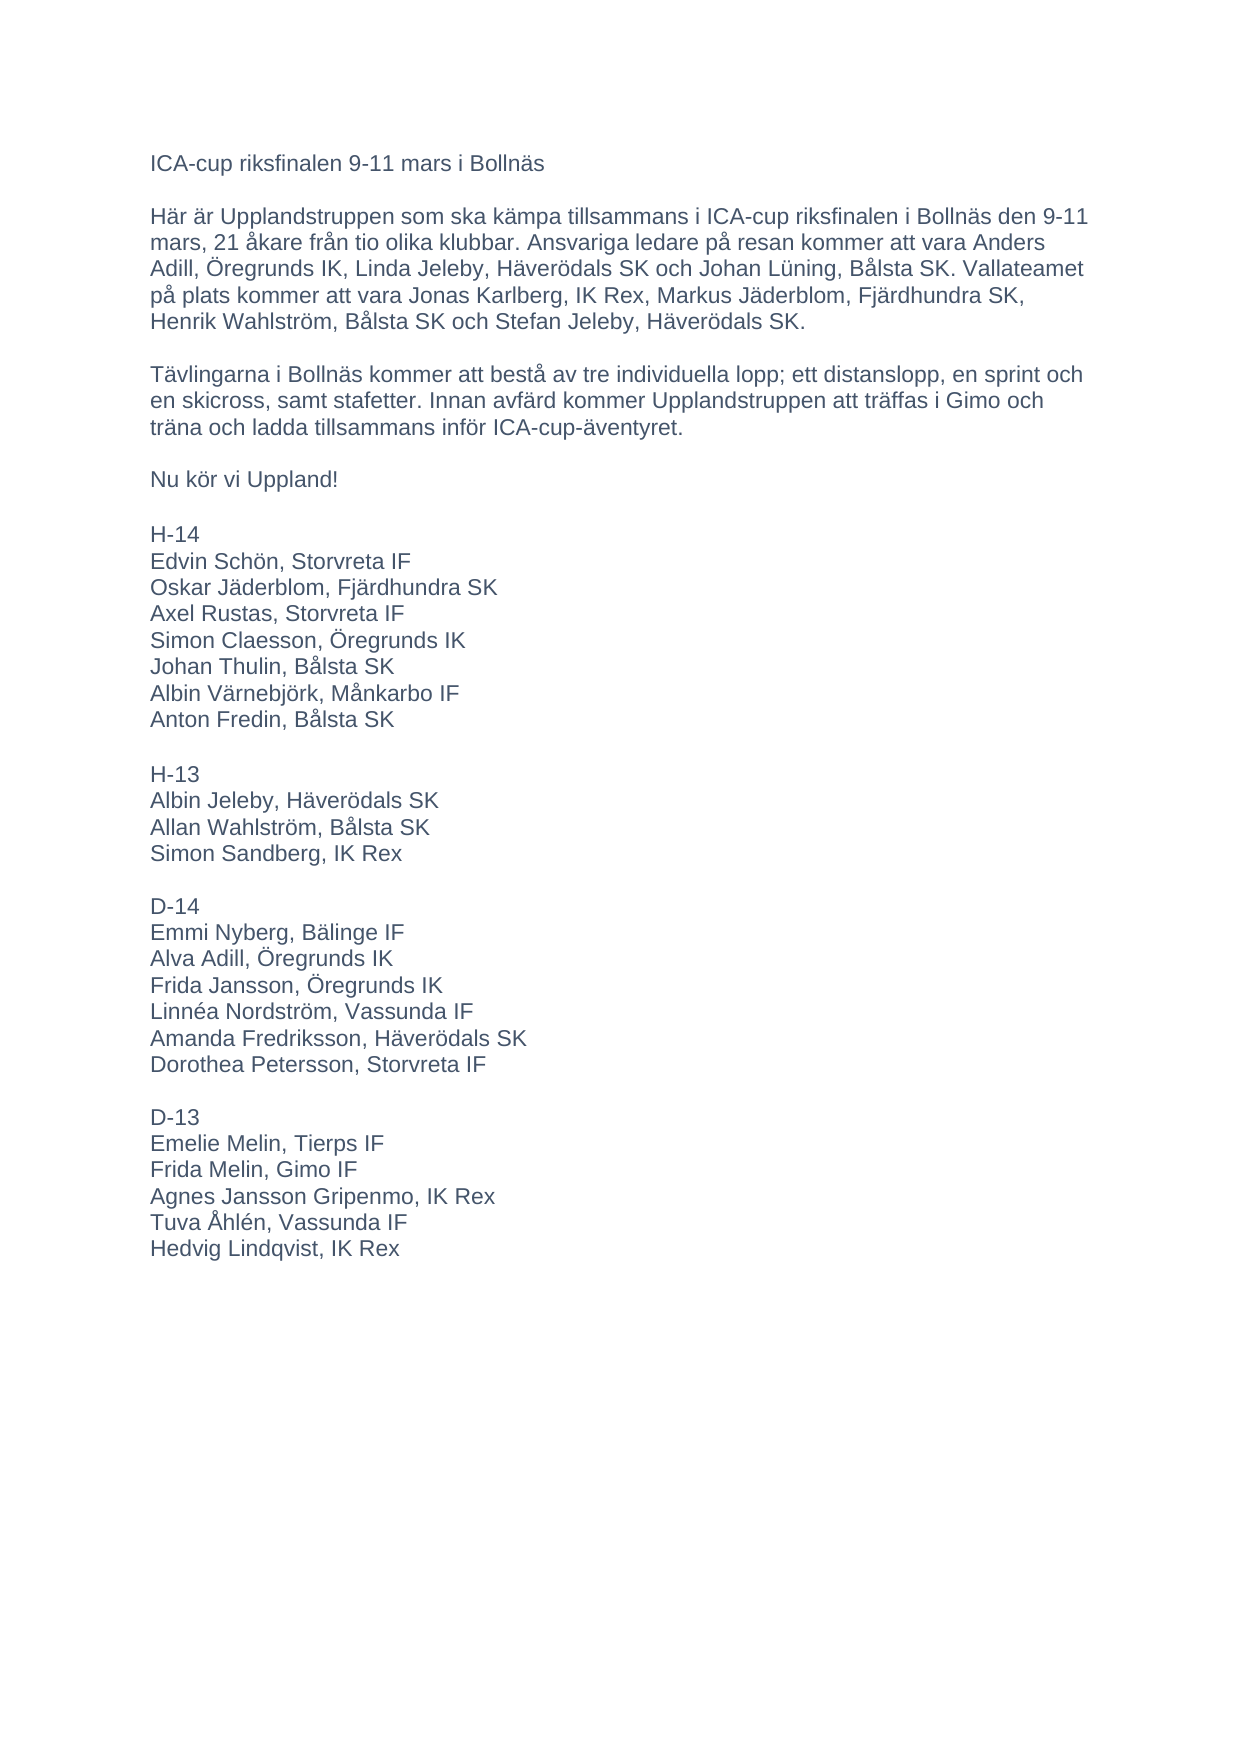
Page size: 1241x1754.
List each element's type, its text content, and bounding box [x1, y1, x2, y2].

text Albin Jeleby, Häverödals SK [150, 787, 1090, 814]
text Frida Jansson, Öregrunds IK [150, 972, 1090, 998]
text Frida Melin, Gimo IF [150, 1156, 1090, 1183]
text Tävlingarna i Bollnäs kommer att bestå av tre individuella lopp; ett distanslopp, en sprint och en skicross, samt stafetter. Innan avfärd kommer Upplandstruppen att träffas i Gimo och träna och ladda tillsammans inför ICA-cup-äventyret. [150, 361, 1090, 440]
text H-13 [150, 761, 1090, 787]
text Här är Upplandstruppen som ska kämpa tillsammans i ICA-cup riksfinalen i Bollnäs den 9-11 mars, 21 åkare från tio olika klubbar. Ansvariga ledare på resan kommer att vara Anders Adill, Öregrunds IK, Linda Jeleby, Häverödals SK och Johan Lüning, Bålsta SK. Vallateamet på plats kommer att vara Jonas Karlberg, IK Rex, Markus Jäderblom, Fjärdhundra SK, Henrik Wahlström, Bålsta SK och Stefan Jeleby, Häverödals SK. [150, 203, 1090, 334]
text Hedvig Lindqvist, IK Rex [150, 1235, 1090, 1262]
text Linnéa Nordström, Vassunda IF [150, 998, 1090, 1024]
text Emelie Melin, Tierps IF [150, 1130, 1090, 1156]
text Johan Thulin, Bålsta SK [150, 653, 1090, 679]
text Nu kör vi Uppland! [150, 466, 1090, 493]
text Simon Claesson, Öregrunds IK [150, 627, 1090, 653]
text Agnes Jansson Gripenmo, IK Rex [150, 1183, 1090, 1209]
text Edvin Schön, Storvreta IF [150, 548, 1090, 574]
text Tuva Åhlén, Vassunda IF [150, 1209, 1090, 1235]
text D-13 [150, 1103, 1090, 1130]
text ICA-cup riksfinalen 9-11 mars i Bollnäs [150, 150, 1090, 176]
text H-14 [150, 521, 1090, 548]
text Anton Fredin, Bålsta SK [150, 706, 1090, 732]
text Allan Wahlström, Bålsta SK [150, 814, 1090, 840]
text Simon Sandberg, IK Rex [150, 840, 1090, 866]
text Albin Värnebjörk, Månkarbo IF [150, 679, 1090, 706]
text Axel Rustas, Storvreta IF [150, 600, 1090, 627]
text Amanda Fredriksson, Häverödals SK [150, 1024, 1090, 1051]
text Oskar Jäderblom, Fjärdhundra SK [150, 574, 1090, 600]
text D-14 [150, 893, 1090, 919]
text Alva Adill, Öregrunds IK [150, 945, 1090, 972]
text Dorothea Petersson, Storvreta IF [150, 1051, 1090, 1077]
text Emmi Nyberg, Bälinge IF [150, 919, 1090, 945]
